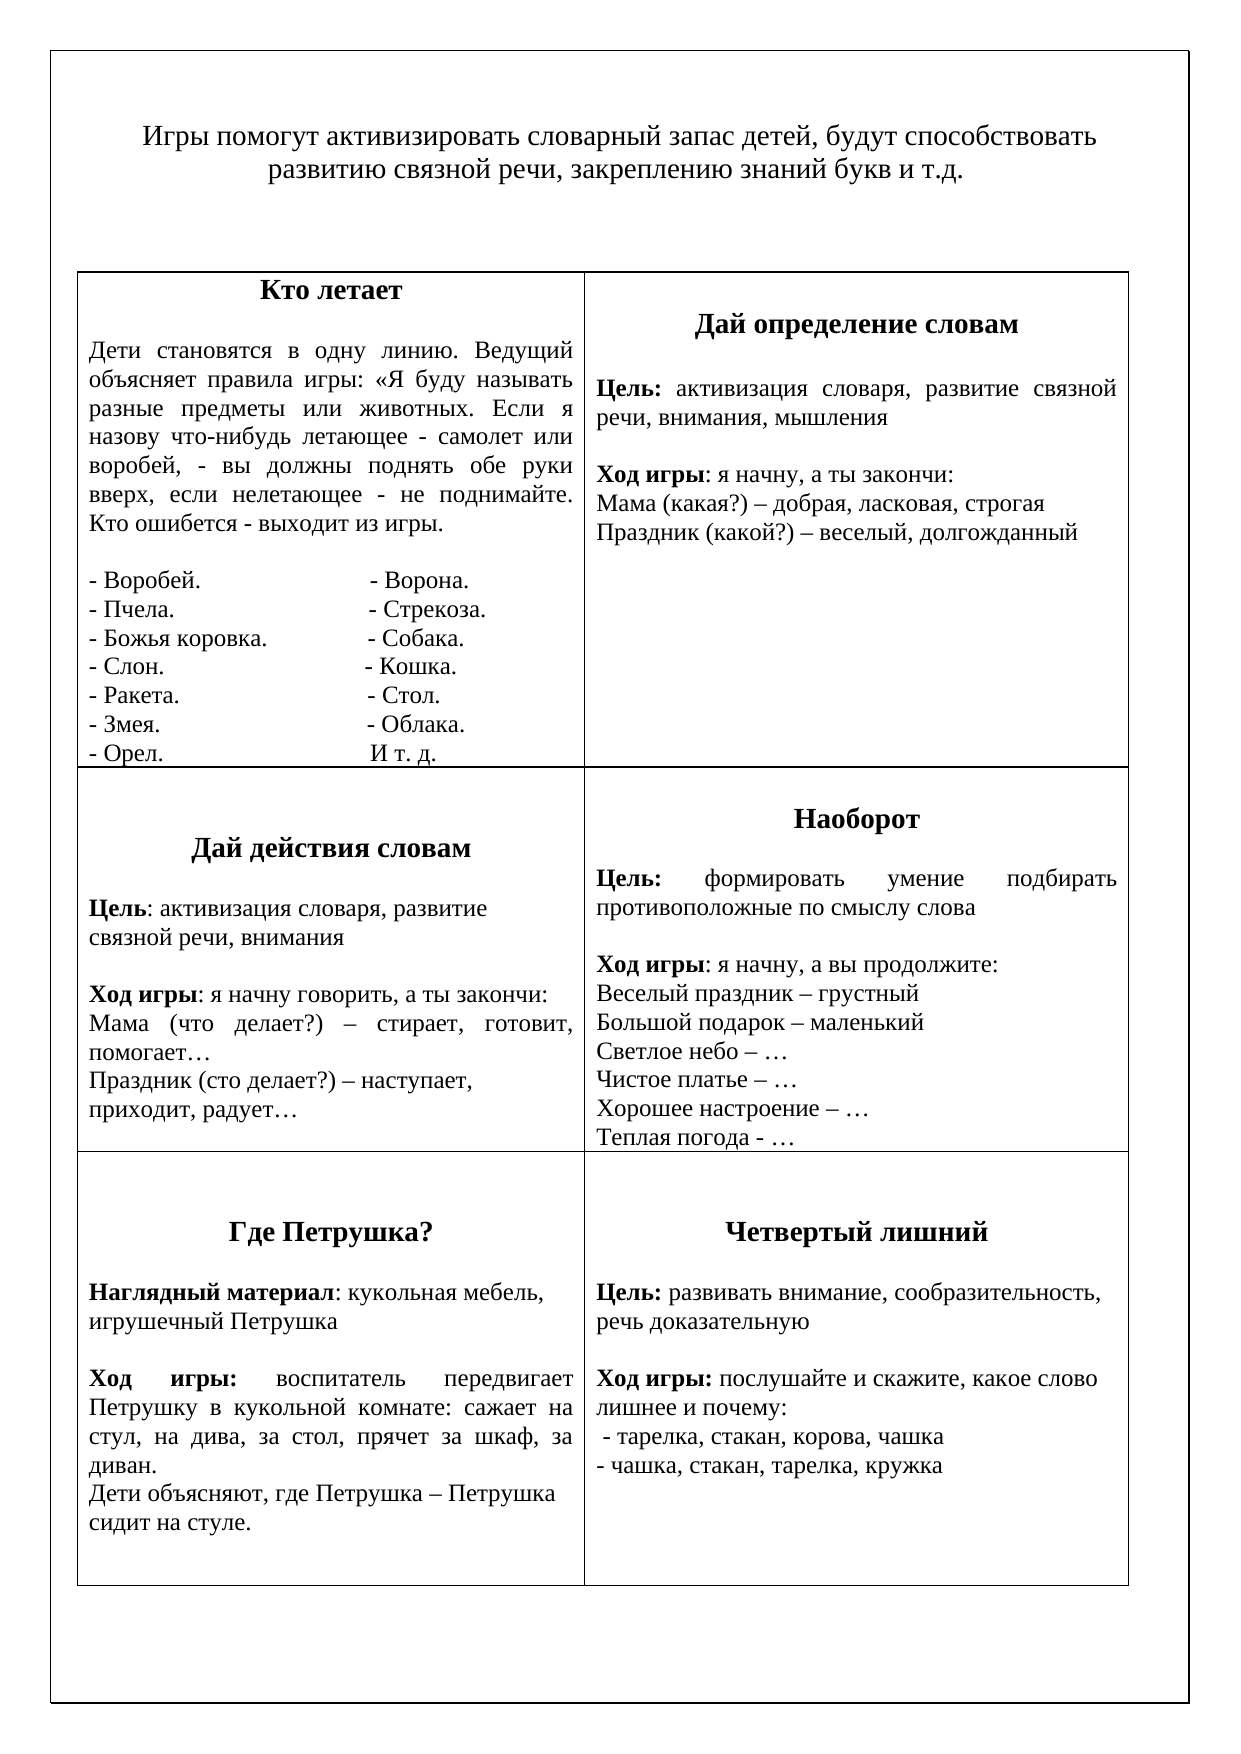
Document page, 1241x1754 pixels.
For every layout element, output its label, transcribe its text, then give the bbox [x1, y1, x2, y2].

text Игры помогут активизировать словарный запас детей, будут способствовать развитию связной речи, закреплению знаний букв и т.д. [89, 118, 1151, 214]
table_cell Наоборот Цель: формировать умение подбирать противоположные по смыслу слова Ход игры: я начну, а вы продолжите: Веселый праздник – грустный Большой подарок – маленький Светлое небо – … Чистое платье – … Хорошее настроение – … Теплая погода - … [585, 768, 1128, 1151]
table_header Кто летает Дети становятся в одну линию. Ведущий объясняет правила игры: «Я буду называть разные предметы или животных. Если я назову что-нибудь летающее - самолет или воробей, - вы должны поднять обе руки вверх, если нелетающее - не поднимайте. Кто ошибется - выходит из игры. - Воробей. - Ворона. - Пчела. - Стрекоза. - Божья коровка. - Собака. - Слон. - Кошка. - Ракета. - Стол. - Змея. - Облака. - Орел. И т. д. [78, 273, 584, 766]
table_header Дай определение словам Цель: активизация словаря, развитие связной речи, внимания, мышления Ход игры: я начну, а ты закончи: Мама (какая?) – добрая, ласковая, строгая Праздник (какой?) – веселый, долгожданный [585, 273, 1128, 766]
table_cell Дай действия словам Цель: активизация словаря, развитие связной речи, внимания Ход игры: я начну говорить, а ты закончи: Мама (что делает?) – стирает, готовит, помогает… Праздник (сто делает?) – наступает, приходит, радует… [78, 768, 584, 1151]
table_cell Четвертый лишний Цель: развивать внимание, сообразительность, речь доказательную Ход игры: послушайте и скажите, какое слово лишнее и почему: - тарелка, стакан, корова, чашка - чашка, стакан, тарелка, кружка [585, 1152, 1128, 1585]
table_cell Где Петрушка? Наглядный материал: кукольная мебель, игрушечный Петрушка Ход игры: воспитатель передвигает Петрушку в кукольной комнате: сажает на стул, на дива, за стол, прячет за шкаф, за диван. Дети объясняют, где Петрушка – Петрушка сидит на стуле. [78, 1152, 584, 1585]
